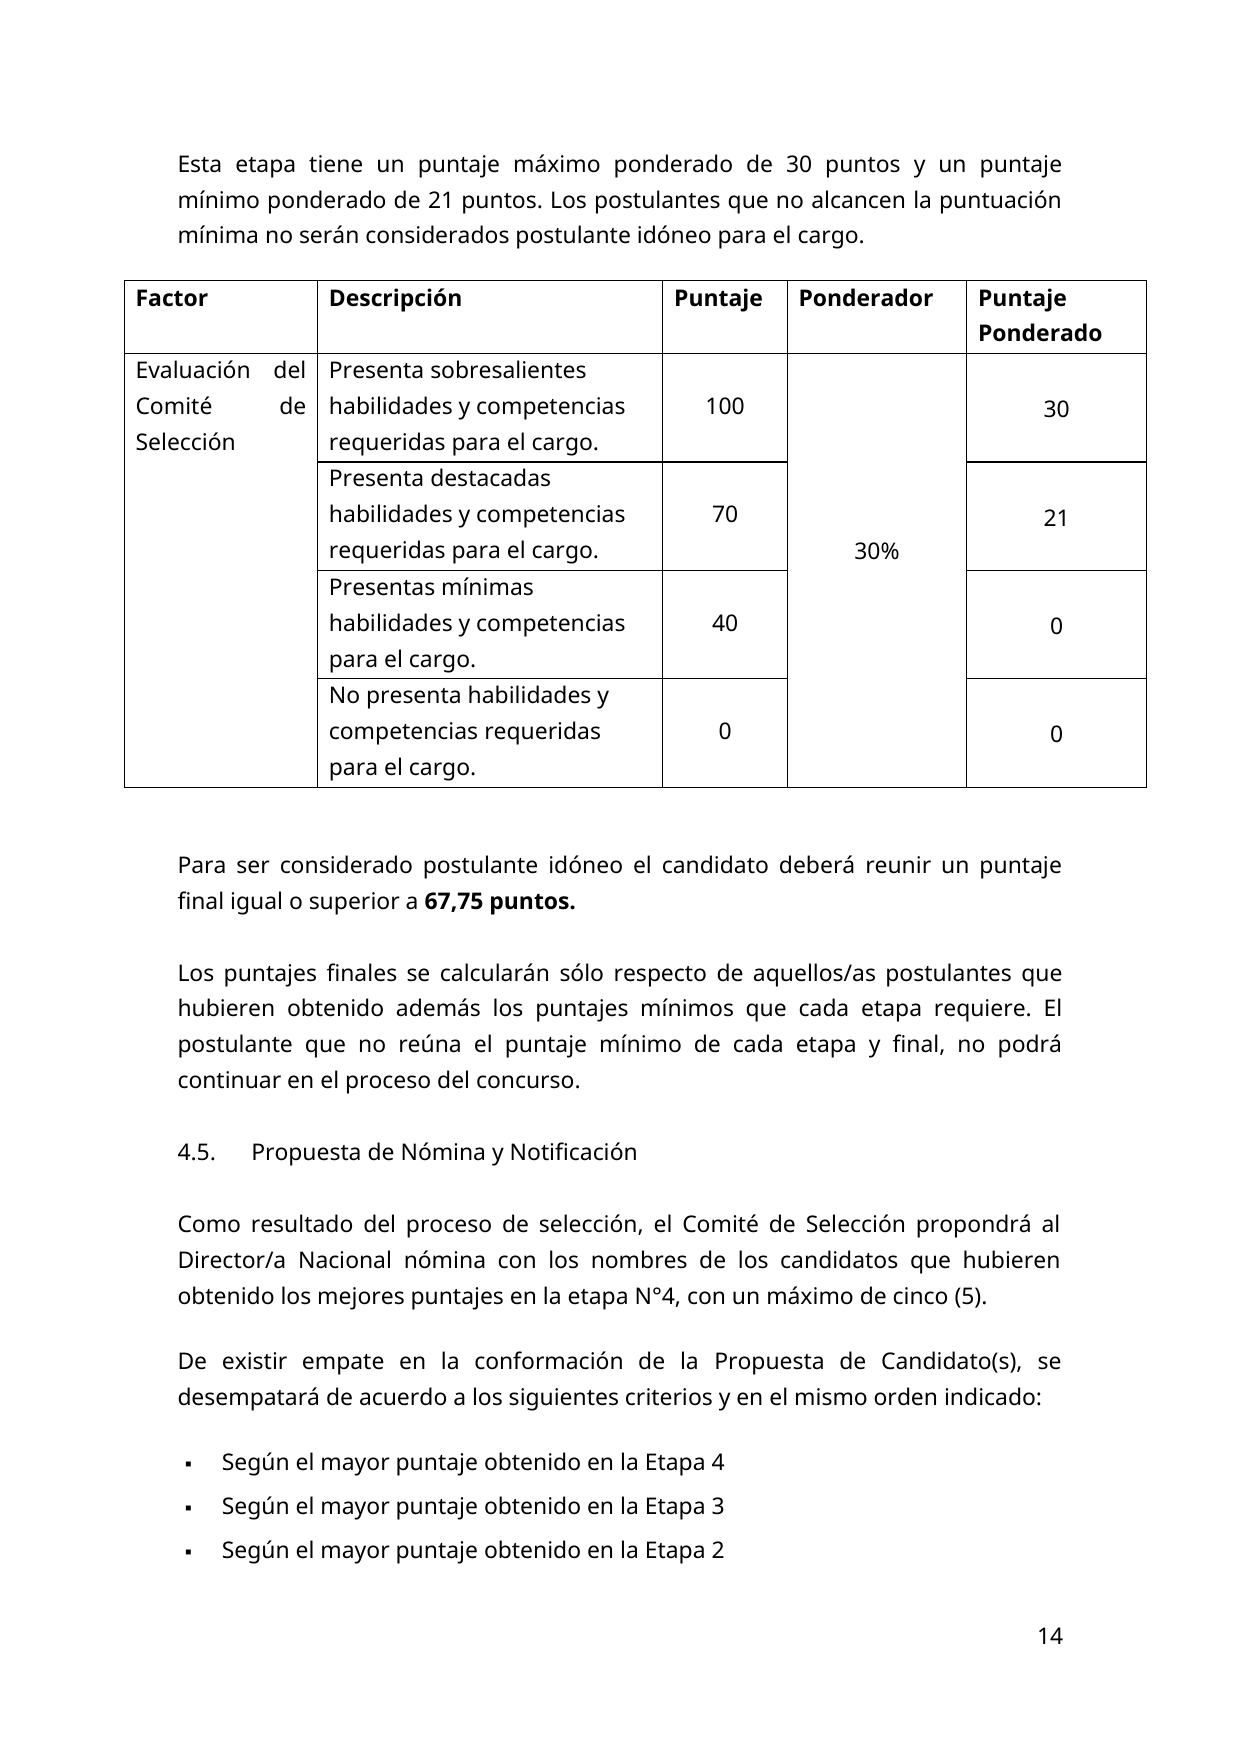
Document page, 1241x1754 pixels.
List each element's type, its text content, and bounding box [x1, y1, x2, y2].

table_cell 21 [967, 463, 1146, 570]
text 4.5. Propuesta de Nómina y Notificación [177, 1136, 1063, 1167]
table_cell Presenta destacadas habilidades y competencias requeridas para el cargo. [318, 463, 662, 570]
table_header Ponderador [788, 281, 966, 353]
list Según el mayor puntaje obtenido en la Etapa 4 [184, 1446, 1063, 1477]
text De existir empate en la conformación de la Propuesta de Candidato(s), se desempatará de acuerdo a los siguientes criterios y en el mismo orden indicado: [177, 1345, 1061, 1412]
list Según el mayor puntaje obtenido en la Etapa 2 [184, 1533, 1063, 1565]
table_cell 0 [663, 679, 787, 787]
text Para ser considerado postulante idóneo el candidato deberá reunir un puntaje final igual o superior a 67,75 puntos. [177, 849, 1063, 916]
table_header Descripción [318, 281, 662, 353]
table_cell 30 [967, 354, 1146, 461]
table_header Puntaje Ponderado [967, 281, 1146, 353]
table_header Puntaje [663, 281, 787, 353]
list Según el mayor puntaje obtenido en la Etapa 3 [184, 1490, 1063, 1521]
table_cell 30% [788, 354, 966, 787]
table_cell Presentas mínimas habilidades y competencias para el cargo. [318, 571, 662, 678]
table_cell 100 [663, 354, 787, 461]
table_cell Presenta sobresalientes habilidades y competencias requeridas para el cargo. [318, 354, 662, 461]
table_cell 70 [663, 463, 787, 570]
table_cell 0 [967, 571, 1146, 678]
table_cell 0 [967, 679, 1146, 787]
text Esta etapa tiene un puntaje máximo ponderado de 30 puntos y un puntaje mínimo ponderado de 21 puntos. Los postulantes que no alcancen la puntuación mínima no serán considerados postulante idóneo para el cargo. [177, 148, 1063, 251]
table_cell 40 [663, 571, 787, 678]
table_header Factor [125, 281, 317, 353]
text Los puntajes finales se calcularán sólo respecto de aquellos/as postulantes que hubieren obtenido además los puntajes mínimos que cada etapa requiere. El postulante que no reúna el puntaje mínimo de cada etapa y final, no podrá continuar en el proceso del concurso. [177, 956, 1063, 1096]
table_cell Evaluación del Comité de Selección [125, 354, 317, 787]
table_cell No presenta habilidades y competencias requeridas para el cargo. [318, 679, 662, 787]
text Como resultado del proceso de selección, el Comité de Selección propondrá al Director/a Nacional nómina con los nombres de los candidatos que hubieren obtenido los mejores puntajes en la etapa N°4, con un máximo de cinco (5). [177, 1208, 1061, 1311]
